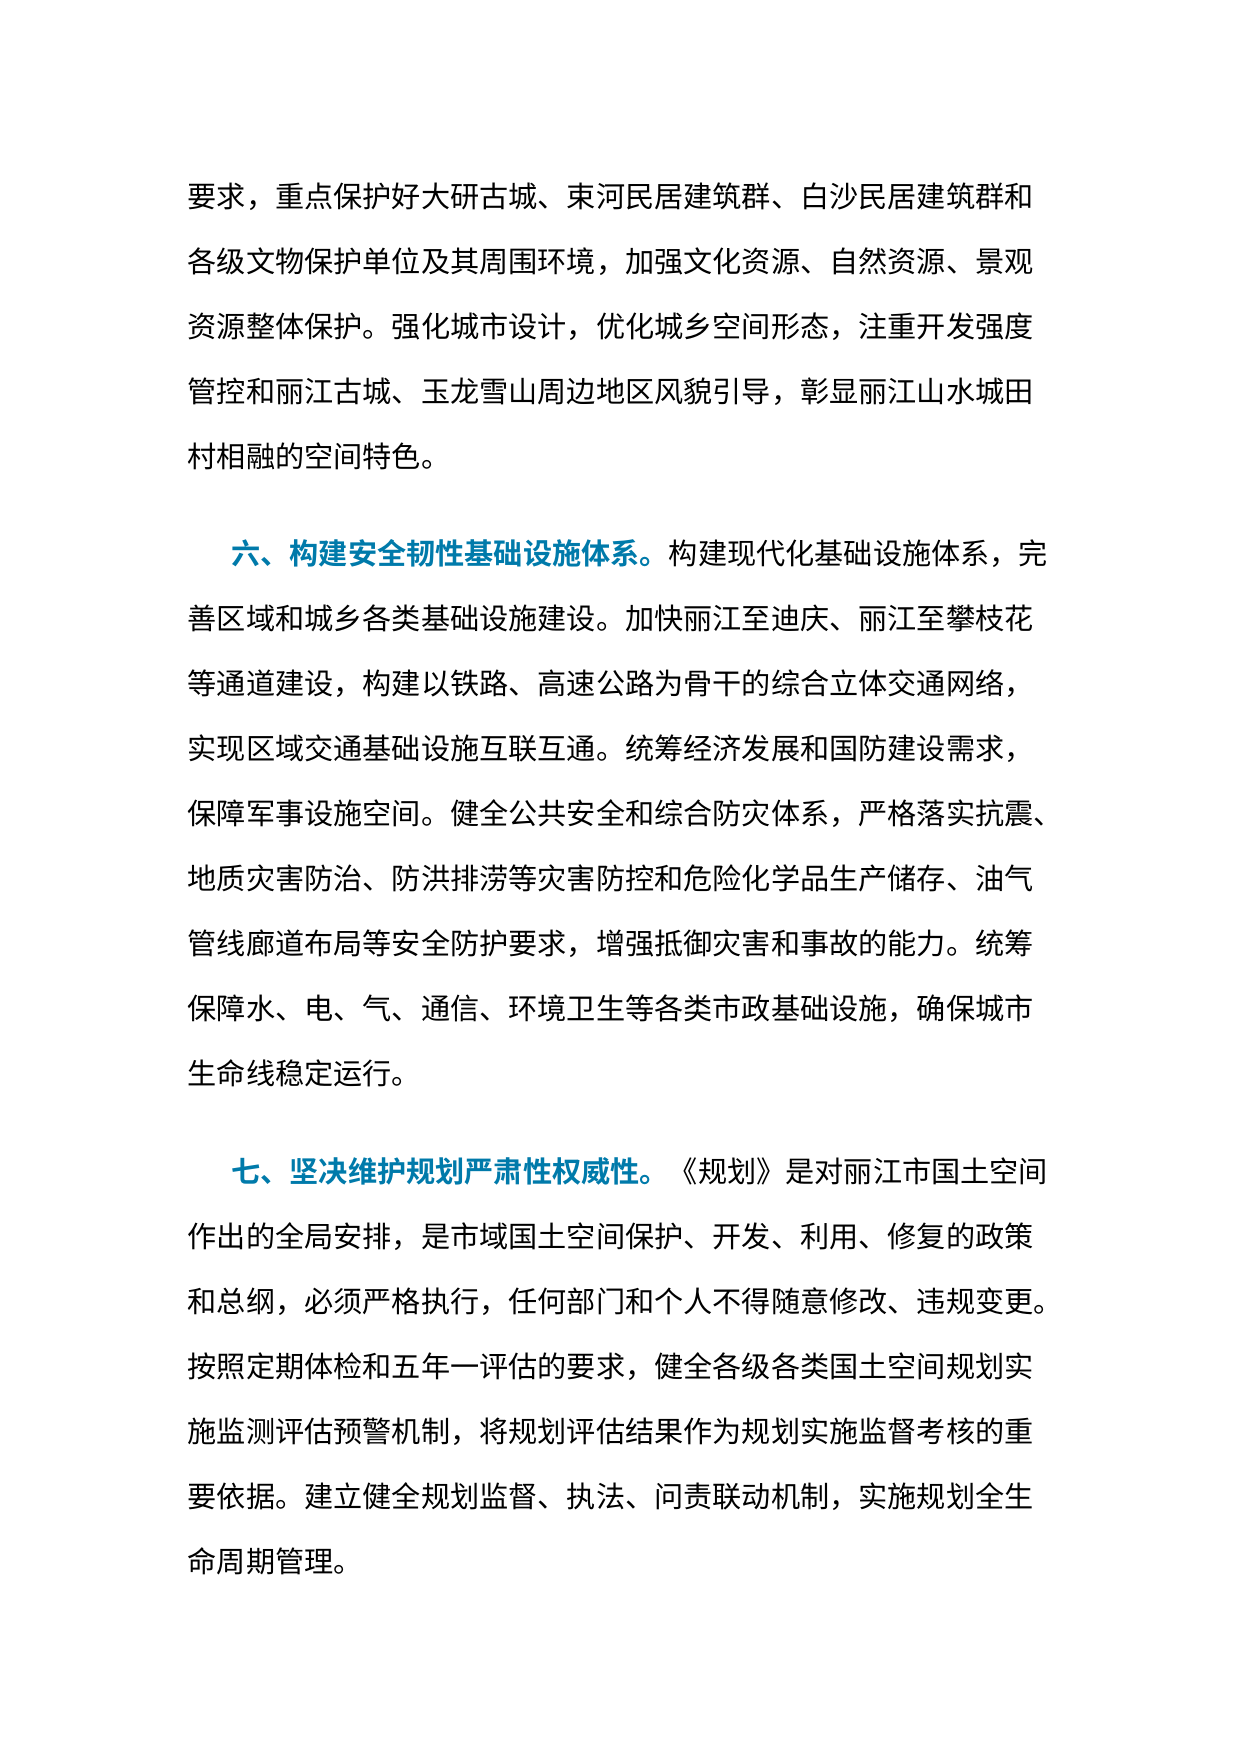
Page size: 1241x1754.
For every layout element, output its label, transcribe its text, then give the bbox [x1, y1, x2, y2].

text 七、坚决维护规划严肃性权威性。《规划》是对丽江市国土空间作出的全局安排，是市域国土空间保护、开发、利用、修复的政策和总纲，必须严格执行，任何部门和个人不得随意修改、违规变更。按照定期体检和五年一评估的要求，健全各级各类国土空间规划实施监测评估预警机制，将规划评估结果作为规划实施监督考核的重要依据。建立健全规划监督、执法、问责联动机制，实施规划全生命周期管理。 [187, 1137, 1053, 1592]
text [187, 162, 1053, 487]
text 六、构建安全韧性基础设施体系。构建现代化基础设施体系，完善区域和城乡各类基础设施建设。加快丽江至迪庆、丽江至攀枝花等通道建设，构建以铁路、高速公路为骨干的综合立体交通网络，实现区域交通基础设施互联互通。统筹经济发展和国防建设需求，保障军事设施空间。健全公共安全和综合防灾体系，严格落实抗震、地质灾害防治、防洪排涝等灾害防控和危险化学品生产储存、油气管线廊道布局等安全防护要求，增强抵御灾害和事故的能力。统筹保障水、电、气、通信、环境卫生等各类市政基础设施，确保城市生命线稳定运行。 [187, 519, 1053, 1104]
